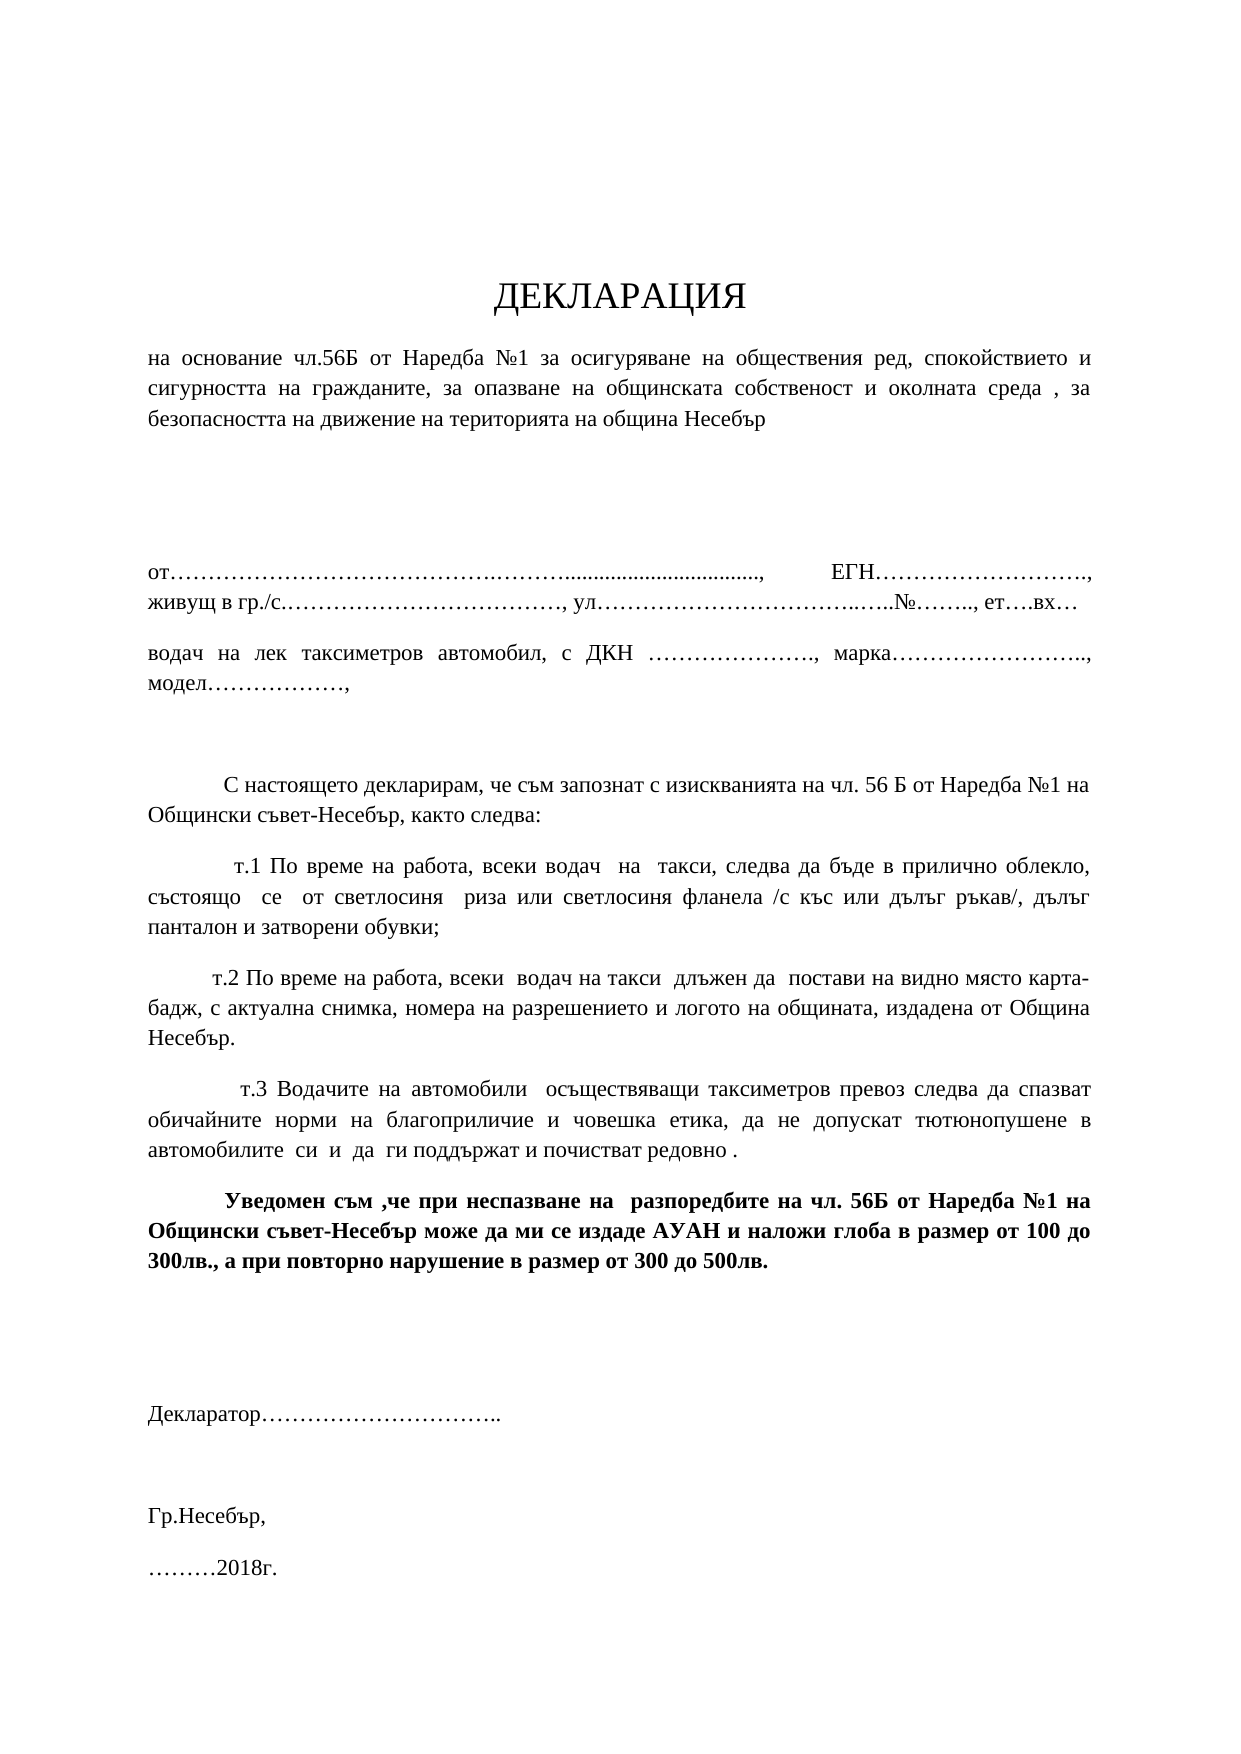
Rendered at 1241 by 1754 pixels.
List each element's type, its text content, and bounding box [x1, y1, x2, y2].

text т.3 Водачите на автомобили осъществяващи таксиметров превоз следва да спазват обичайните норми на благоприличие и човешка етика, да не допускат тютюнопушене в автомобилите си и да ги поддържат и почистват редовно . [148, 1076, 1093, 1162]
text т.1 По време на работа, всеки водач на такси, следва да бъде в прилично облекло, състоящо се от светлосиня риза или светлосиня фланела /с къс или дълъг ръкав/, дълъг панталон и затворени обувки; [148, 853, 1093, 939]
text С настоящето декларирам, че съм запознат с изискванията на чл. 56 Б от Наредба №1 на Общински съвет-Несебър, както следва: [148, 771, 1093, 828]
text ДЕКЛАРАЦИЯ [148, 274, 1093, 317]
text на основание чл.56Б от Наредба №1 за осигуряване на обществения ред, спокойствието и сигурността на гражданите, за опазване на общинската собственост и околната среда , за безопасността на движение на територията на община Несебър [148, 344, 1093, 431]
text водач на лек таксиметров автомобил, с ДКН …………………., марка…………………….., модел………………, [148, 639, 1093, 696]
text т.2 По време на работа, всеки водач на такси длъжен да постави на видно място карта-бадж, с актуална снимка, номера на разрешението и логото на общината, издадена от Община Несебър. [148, 964, 1093, 1051]
text Уведомен съм ,че при неспазване на разпоредбите на чл. 56Б от Наредба №1 на Общински съвет-Несебър може да ми се издаде АУАН и наложи глоба в размер от 100 до 300лв., а при повторно нарушение в размер от 300 до 500лв. [148, 1187, 1093, 1274]
text от…………………………………….……….................................., ЕГН………………………., живущ в гр./с.………………………………, ул……………………………..…..№…….., ет….вх… [148, 558, 1093, 614]
text Декларатор………………………….. [148, 1401, 1093, 1427]
text ………2018г. [148, 1554, 1093, 1580]
text Гр.Несебър, [148, 1503, 1093, 1529]
